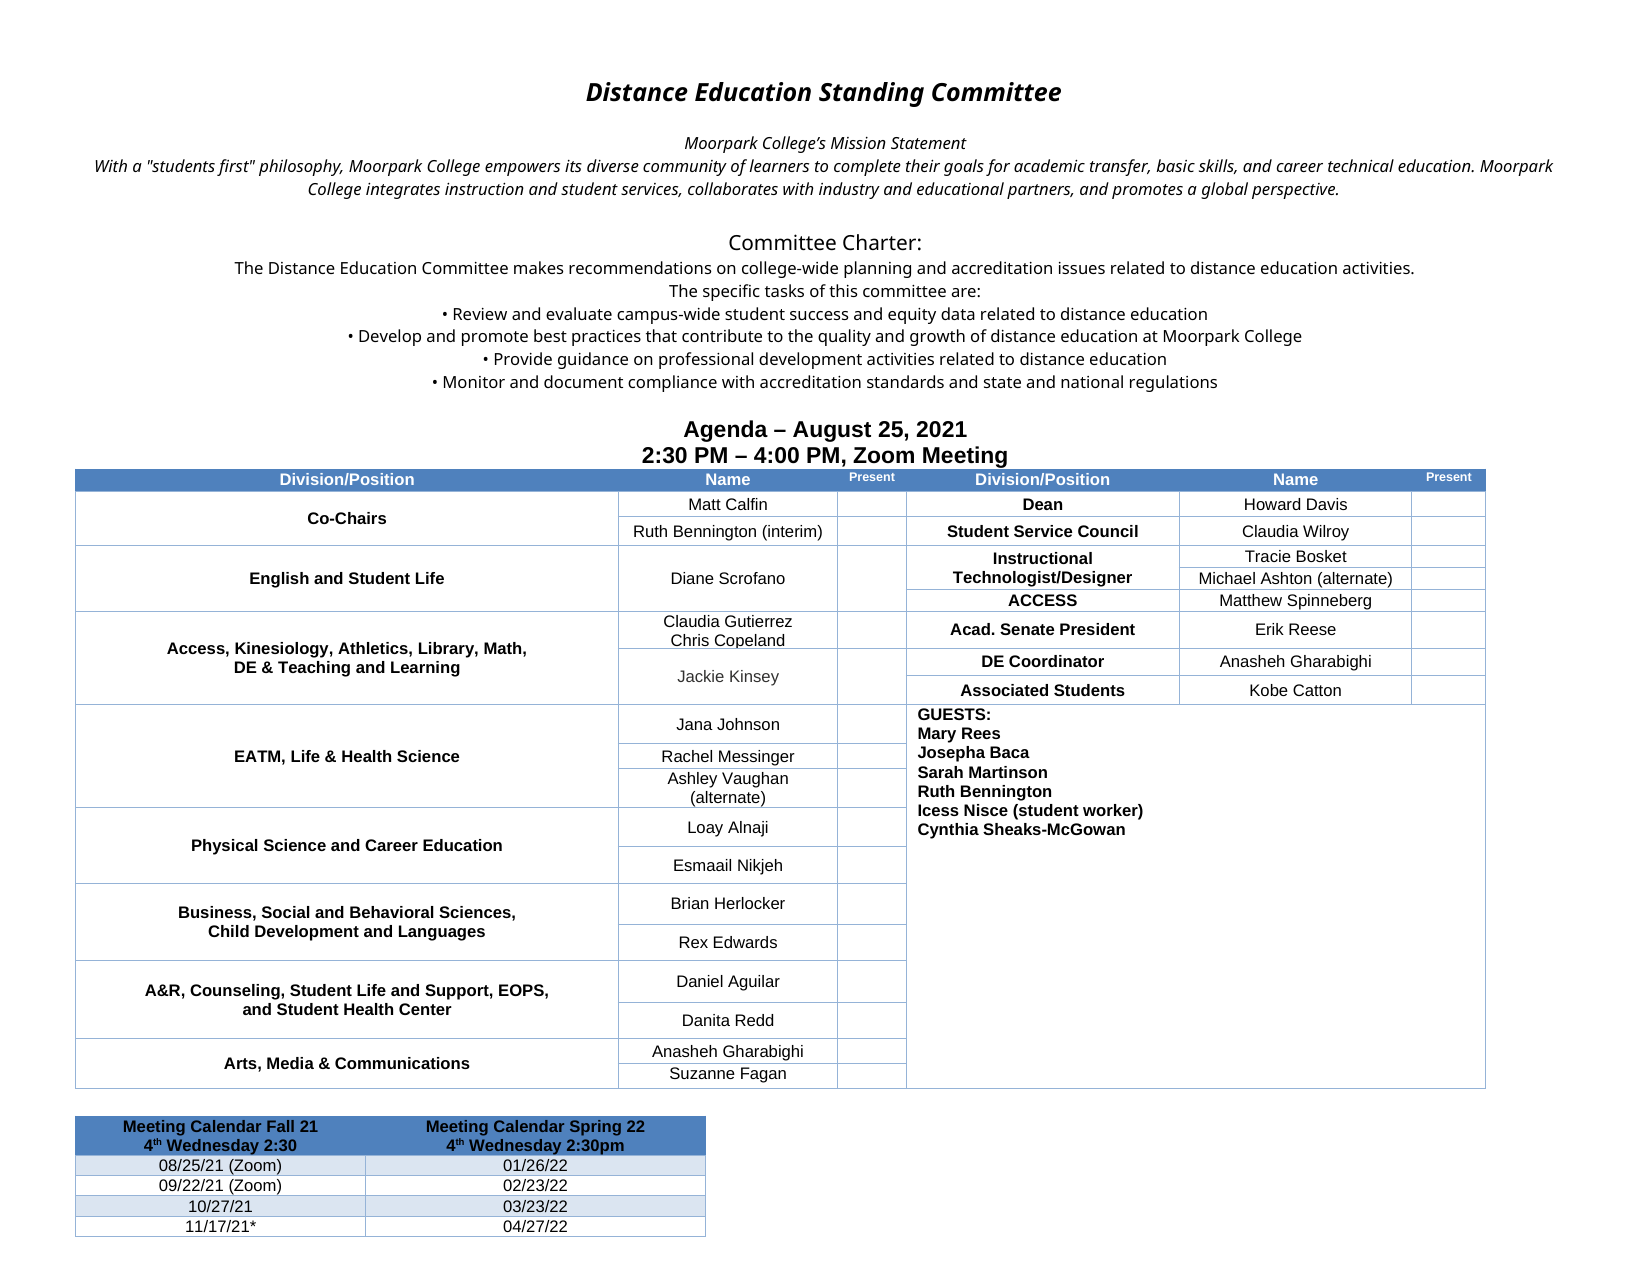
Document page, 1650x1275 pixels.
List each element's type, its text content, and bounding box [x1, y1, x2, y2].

table_cell [838, 1039, 906, 1063]
table_cell [1412, 492, 1485, 516]
table_cell [838, 612, 906, 647]
table_cell [1412, 676, 1485, 704]
table_header Present [838, 470, 906, 491]
table_cell [838, 546, 906, 611]
table_cell [1412, 649, 1485, 675]
table_cell 04/27/22 [366, 1217, 705, 1236]
table_cell EATM, Life & Health Science [76, 705, 618, 807]
text Committee Charter: [75, 228, 1575, 257]
table_header Division/Position [76, 470, 618, 491]
table_cell [1412, 568, 1485, 589]
table_cell Matt Calfin [619, 492, 837, 516]
text 2:30 PM – 4:00 PM, Zoom Meeting [75, 442, 1575, 468]
table_cell [838, 649, 906, 704]
table_cell ACCESS [907, 590, 1179, 611]
table_cell Rex Edwards [619, 925, 837, 960]
text With a "students first" philosophy, Moorpark College empowers its diverse community of learners to complete their goals for academic transfer, basic skills, and career technical education. Moorpark College integrates instruction and student services, collaborates with industry and educational partners, and promotes a global perspective. [75, 154, 1575, 200]
text • Monitor and document compliance with accreditation standards and state and national regulations [75, 370, 1575, 393]
table_cell [838, 925, 906, 960]
table_cell [1412, 590, 1485, 611]
table_cell 08/25/21 (Zoom) [76, 1156, 365, 1175]
table_cell 11/17/21* [76, 1217, 365, 1236]
table_cell [838, 705, 906, 743]
table_cell Kobe Catton [1180, 676, 1411, 704]
table_cell Physical Science and Career Education [76, 808, 618, 883]
table_cell Tracie Bosket [1180, 546, 1411, 567]
table_cell Erik Reese [1180, 612, 1411, 647]
table_cell [838, 1064, 906, 1088]
table_cell Ashley Vaughan (alternate) [619, 769, 837, 807]
text • Provide guidance on professional development activities related to distance education [75, 348, 1575, 370]
table_header Meeting Calendar Spring 22 4th Wednesday 2:30pm [366, 1117, 705, 1155]
table_cell Student Service Council [907, 517, 1179, 545]
table_cell Dean [907, 492, 1179, 516]
table_cell Daniel Aguilar [619, 961, 837, 1002]
table_cell Brian Herlocker [619, 884, 837, 924]
table_cell [838, 1003, 906, 1038]
table_cell Claudia Wilroy [1180, 517, 1411, 545]
table_cell Suzanne Fagan [619, 1064, 837, 1088]
table_header Name [1180, 470, 1411, 491]
table_cell Anasheh Gharabighi [1180, 649, 1411, 675]
table_cell Instructional Technologist/Designer [907, 546, 1179, 589]
table_cell [838, 744, 906, 768]
text The Distance Education Committee makes recommendations on college-wide planning and accreditation issues related to distance education activities. [75, 257, 1575, 279]
table_cell Ruth Bennington (interim) [619, 517, 837, 545]
table_cell Matthew Spinneberg [1180, 590, 1411, 611]
table_cell Rachel Messinger [619, 744, 837, 768]
table_cell [838, 517, 906, 545]
text • Develop and promote best practices that contribute to the quality and growth of distance education at Moorpark College [75, 325, 1575, 348]
table_cell 02/23/22 [366, 1176, 705, 1195]
table_cell Co-Chairs [76, 492, 618, 545]
table_cell Esmaail Nikjeh [619, 847, 837, 883]
table_cell Anasheh Gharabighi [619, 1039, 837, 1063]
table_cell [838, 884, 906, 924]
table_header Division/Position [907, 470, 1179, 491]
table_cell [838, 961, 906, 1002]
table_cell 10/27/21 [76, 1196, 365, 1216]
text • Review and evaluate campus-wide student success and equity data related to distance education [75, 302, 1575, 325]
table_cell [1412, 546, 1485, 567]
table_cell A&R, Counseling, Student Life and Support, EOPS, and Student Health Center [76, 961, 618, 1038]
table_cell Business, Social and Behavioral Sciences, Child Development and Languages [76, 884, 618, 960]
table_cell Loay Alnaji [619, 808, 837, 846]
table_header Present [1412, 470, 1485, 491]
table_cell GUESTS: Mary Rees Josepha Baca Sarah Martinson Ruth Bennington Icess Nisce (student worker) Cynthia Sheaks-McGowan [907, 705, 1485, 1088]
table_cell [838, 492, 906, 516]
table_cell Arts, Media & Communications [76, 1039, 618, 1088]
table_cell Danita Redd [619, 1003, 837, 1038]
table_cell 03/23/22 [366, 1196, 705, 1216]
text The specific tasks of this committee are: [75, 279, 1575, 302]
text Moorpark College’s Mission Statement [75, 132, 1575, 154]
table_cell [838, 847, 906, 883]
table_cell Diane Scrofano [619, 546, 837, 611]
table_cell 01/26/22 [366, 1156, 705, 1175]
table_cell Access, Kinesiology, Athletics, Library, Math, DE & Teaching and Learning [76, 612, 618, 704]
table_cell Jana Johnson [619, 705, 837, 743]
table_cell Howard Davis [1180, 492, 1411, 516]
table_cell Associated Students [907, 676, 1179, 704]
table_header Meeting Calendar Fall 21 4th Wednesday 2:30 [76, 1117, 365, 1155]
table_cell Acad. Senate President [907, 612, 1179, 647]
table_cell [838, 769, 906, 807]
table_cell Jackie Kinsey [619, 649, 837, 704]
table_cell Michael Ashton (alternate) [1180, 568, 1411, 589]
table_cell [1412, 517, 1485, 545]
table_cell 09/22/21 (Zoom) [76, 1176, 365, 1195]
table_header Name [619, 470, 837, 491]
table_cell English and Student Life [76, 546, 618, 611]
table_cell [1412, 612, 1485, 647]
table_cell DE Coordinator [907, 649, 1179, 675]
table_cell Claudia Gutierrez Chris Copeland [619, 612, 837, 647]
text Agenda – August 25, 2021 [75, 416, 1575, 442]
table_cell [838, 808, 906, 846]
